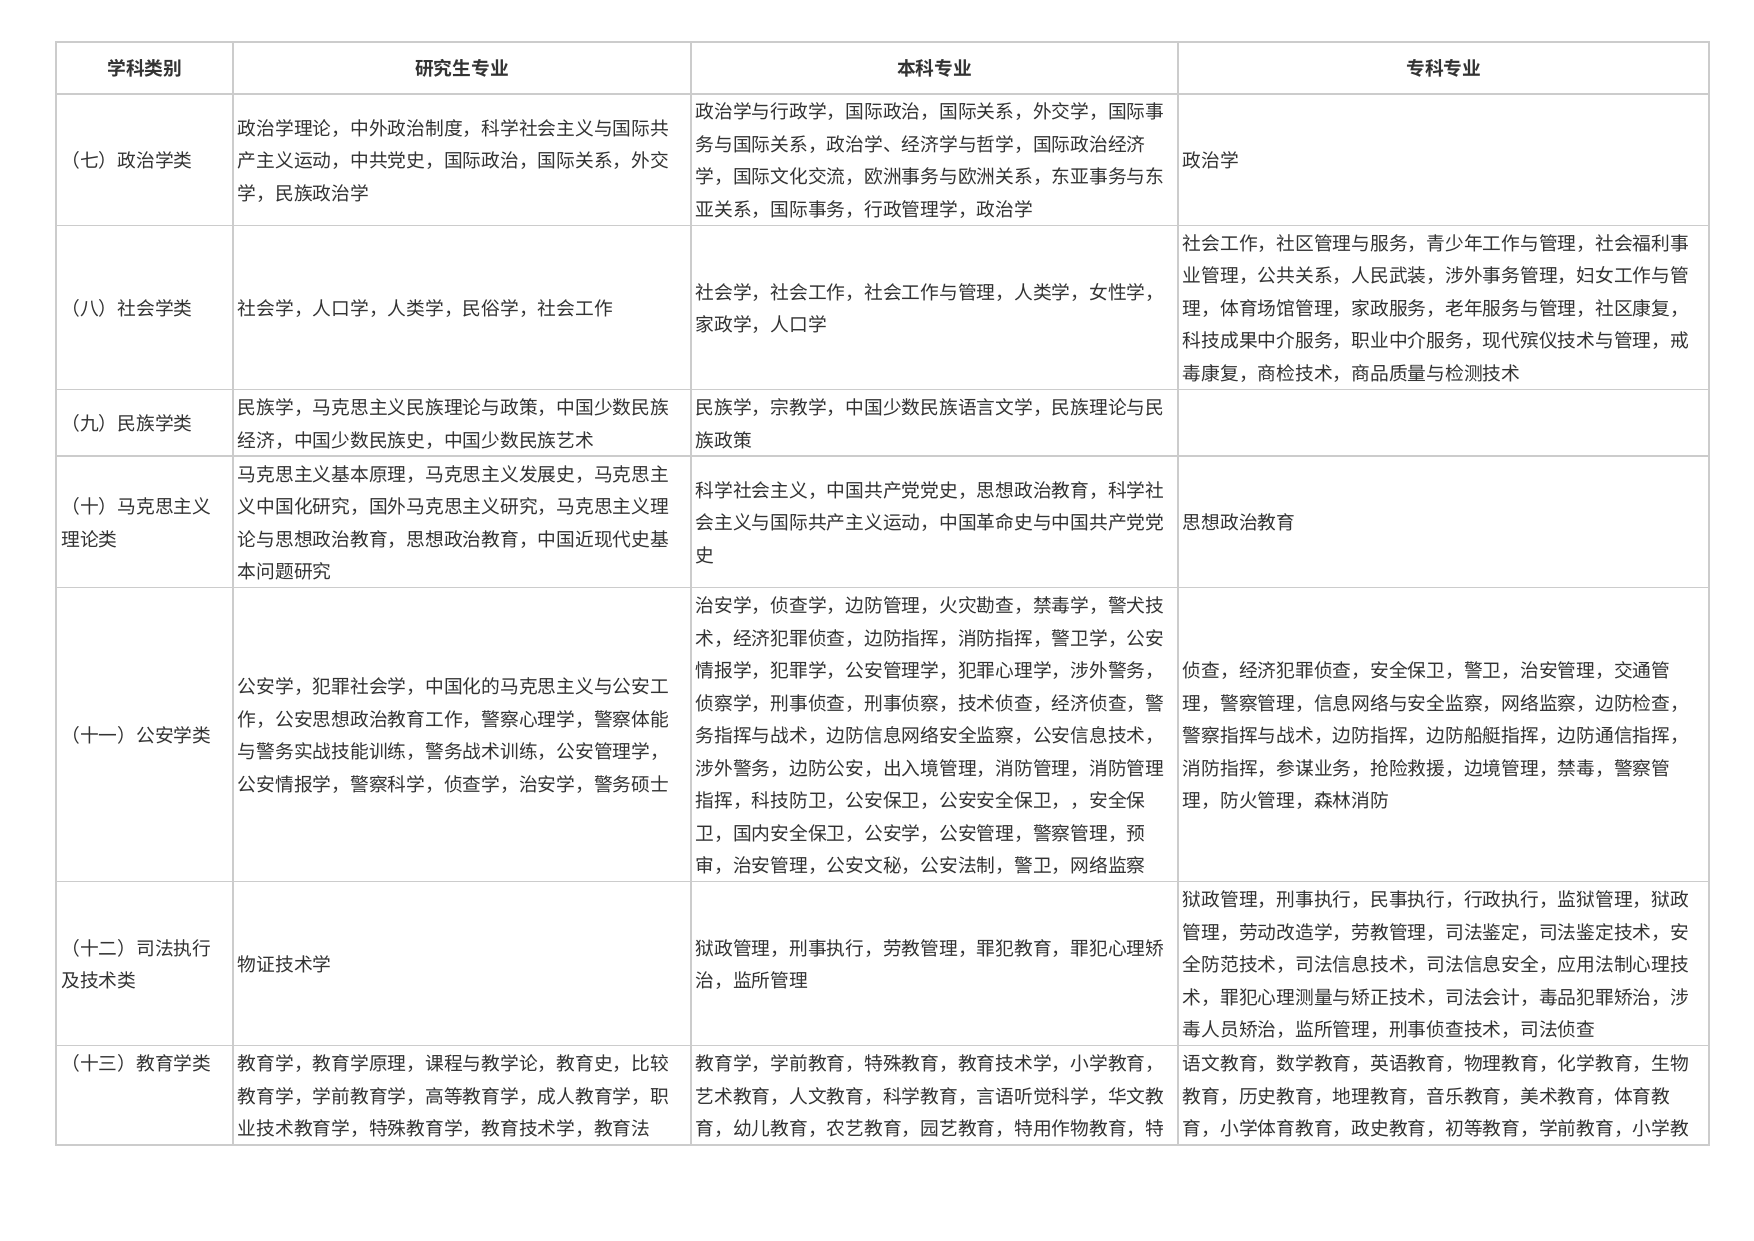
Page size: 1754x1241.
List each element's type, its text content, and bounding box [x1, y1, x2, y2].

table_cell [1179, 390, 1708, 455]
table_cell 物证技术学 [234, 882, 690, 1045]
table_cell 社会工作，社区管理与服务，青少年工作与管理，社会福利事业管理，公共关系，人民武装，涉外事务管理，妇女工作与管理，体育场馆管理，家政服务，老年服务与管理，社区康复，科技成果中介服务，职业中介服务，现代殡仪技术与管理，戒毒康复，商检技术，商品质量与检测技术 [1179, 226, 1708, 388]
table_header 专科专业 [1179, 43, 1708, 93]
table_cell 民族学，马克思主义民族理论与政策，中国少数民族经济，中国少数民族史，中国少数民族艺术 [234, 390, 690, 455]
table_header 本科专业 [692, 43, 1177, 93]
table_cell 社会学，人口学，人类学，民俗学，社会工作 [234, 226, 690, 388]
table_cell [1179, 1046, 1708, 1144]
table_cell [234, 1046, 690, 1144]
table_cell 政治学 [1179, 95, 1708, 224]
table_cell 思想政治教育 [1179, 457, 1708, 587]
table_cell 狱政管理，刑事执行，民事执行，行政执行，监狱管理，狱政管理，劳动改造学，劳教管理，司法鉴定，司法鉴定技术，安全防范技术，司法信息技术，司法信息安全，应用法制心理技术，罪犯心理测量与矫正技术，司法会计，毒品犯罪矫治，涉毒人员矫治，监所管理，刑事侦查技术，司法侦查 [1179, 882, 1708, 1045]
table_cell （七）政治学类 [57, 95, 232, 224]
table_cell 治安学，侦查学，边防管理，火灾勘查，禁毒学，警犬技术，经济犯罪侦查，边防指挥，消防指挥，警卫学，公安情报学，犯罪学，公安管理学，犯罪心理学，涉外警务，侦察学，刑事侦查，刑事侦察，技术侦查，经济侦查，警务指挥与战术，边防信息网络安全监察，公安信息技术，涉外警务，边防公安，出入境管理，消防管理，消防管理指挥，科技防卫，公安保卫，公安安全保卫，，安全保卫，国内安全保卫，公安学，公安管理，警察管理，预审，治安管理，公安文秘，公安法制，警卫，网络监察 [692, 588, 1177, 881]
table_cell （九）民族学类 [57, 390, 232, 455]
table_cell 政治学理论，中外政治制度，科学社会主义与国际共产主义运动，中共党史，国际政治，国际关系，外交学，民族政治学 [234, 95, 690, 224]
table_cell （八）社会学类 [57, 226, 232, 388]
table_cell 马克思主义基本原理，马克思主义发展史，马克思主义中国化研究，国外马克思主义研究，马克思主义理论与思想政治教育，思想政治教育，中国近现代史基本问题研究 [234, 457, 690, 587]
table_cell 公安学，犯罪社会学，中国化的马克思主义与公安工作，公安思想政治教育工作，警察心理学，警察体能与警务实战技能训练，警务战术训练，公安管理学，公安情报学，警察科学，侦查学，治安学，警务硕士 [234, 588, 690, 881]
table_header 研究生专业 [234, 43, 690, 93]
table_cell （十二）司法执行及技术类 [57, 882, 232, 1045]
table_cell 民族学，宗教学，中国少数民族语言文学，民族理论与民族政策 [692, 390, 1177, 455]
table_cell 社会学，社会工作，社会工作与管理，人类学，女性学，家政学，人口学 [692, 226, 1177, 388]
table_cell 侦查，经济犯罪侦查，安全保卫，警卫，治安管理，交通管理，警察管理，信息网络与安全监察，网络监察，边防检查，警察指挥与战术，边防指挥，边防船艇指挥，边防通信指挥，消防指挥，参谋业务，抢险救援，边境管理，禁毒，警察管理，防火管理，森林消防 [1179, 588, 1708, 881]
table_cell （十）马克思主义理论类 [57, 457, 232, 587]
table_cell （十一）公安学类 [57, 588, 232, 881]
table_header 学科类别 [57, 43, 232, 93]
table_cell （十三）教育学类 [57, 1046, 232, 1144]
table_cell 政治学与行政学，国际政治，国际关系，外交学，国际事务与国际关系，政治学、经济学与哲学，国际政治经济学，国际文化交流，欧洲事务与欧洲关系，东亚事务与东亚关系，国际事务，行政管理学，政治学 [692, 95, 1177, 224]
table_cell 科学社会主义，中国共产党党史，思想政治教育，科学社会主义与国际共产主义运动，中国革命史与中国共产党党史 [692, 457, 1177, 587]
table_cell 狱政管理，刑事执行，劳教管理，罪犯教育，罪犯心理矫治，监所管理 [692, 882, 1177, 1045]
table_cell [692, 1046, 1177, 1144]
